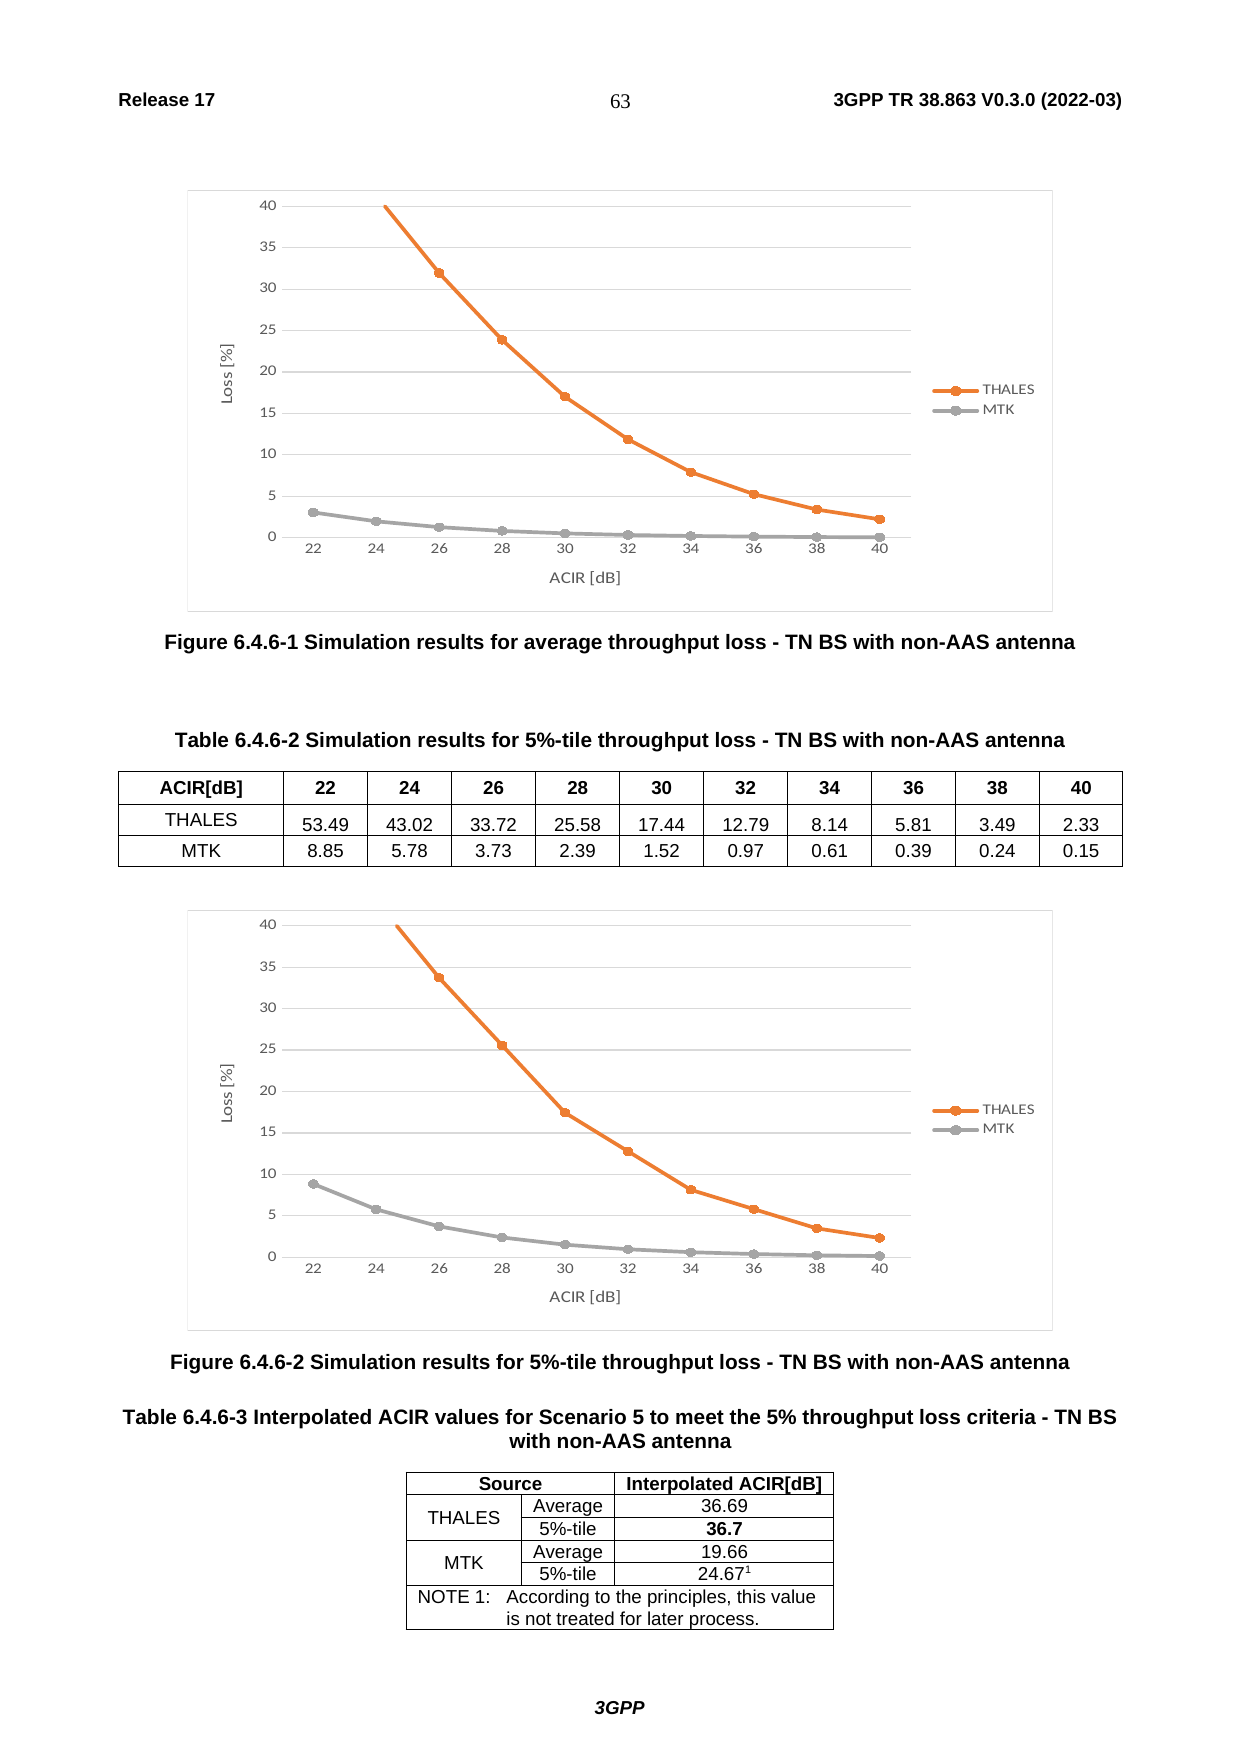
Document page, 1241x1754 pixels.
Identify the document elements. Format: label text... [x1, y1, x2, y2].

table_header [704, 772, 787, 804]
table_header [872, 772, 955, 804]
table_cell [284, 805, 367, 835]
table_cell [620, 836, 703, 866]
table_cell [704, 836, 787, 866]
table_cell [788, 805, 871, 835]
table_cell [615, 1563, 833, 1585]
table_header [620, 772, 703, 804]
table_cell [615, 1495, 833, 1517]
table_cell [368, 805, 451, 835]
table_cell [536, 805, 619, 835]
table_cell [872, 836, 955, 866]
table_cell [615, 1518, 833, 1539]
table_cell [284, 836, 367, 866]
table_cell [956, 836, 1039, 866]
text Table 6.4.6-2 Simulation results for 5%-tile throughput loss - TN BS with non-AAS antenna [118, 728, 1122, 752]
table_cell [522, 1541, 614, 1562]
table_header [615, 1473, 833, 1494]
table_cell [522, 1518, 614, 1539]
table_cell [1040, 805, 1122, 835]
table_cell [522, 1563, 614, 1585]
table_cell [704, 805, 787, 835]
text Figure 6.4.6-1 Simulation results for average throughput loss - TN BS with non-AAS antenna [118, 630, 1122, 654]
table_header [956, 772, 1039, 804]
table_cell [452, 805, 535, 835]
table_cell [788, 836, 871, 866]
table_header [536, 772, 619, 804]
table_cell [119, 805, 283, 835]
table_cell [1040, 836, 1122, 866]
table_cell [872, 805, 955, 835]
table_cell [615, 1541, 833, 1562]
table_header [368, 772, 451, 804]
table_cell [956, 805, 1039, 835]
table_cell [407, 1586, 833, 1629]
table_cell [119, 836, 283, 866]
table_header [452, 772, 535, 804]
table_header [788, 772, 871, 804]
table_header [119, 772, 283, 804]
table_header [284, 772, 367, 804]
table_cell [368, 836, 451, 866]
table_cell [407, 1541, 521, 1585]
text Figure 6.4.6-2 Simulation results for 5%-tile throughput loss - TN BS with non-AAS antenna [118, 1350, 1122, 1374]
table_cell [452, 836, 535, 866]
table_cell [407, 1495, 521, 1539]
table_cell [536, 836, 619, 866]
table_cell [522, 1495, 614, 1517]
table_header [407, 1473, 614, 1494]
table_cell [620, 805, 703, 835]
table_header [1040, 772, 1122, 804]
text Table 6.4.6-3 Interpolated ACIR values for Scenario 5 to meet the 5% throughput loss criteria - TN BS with non-AAS antenna [118, 1405, 1122, 1453]
